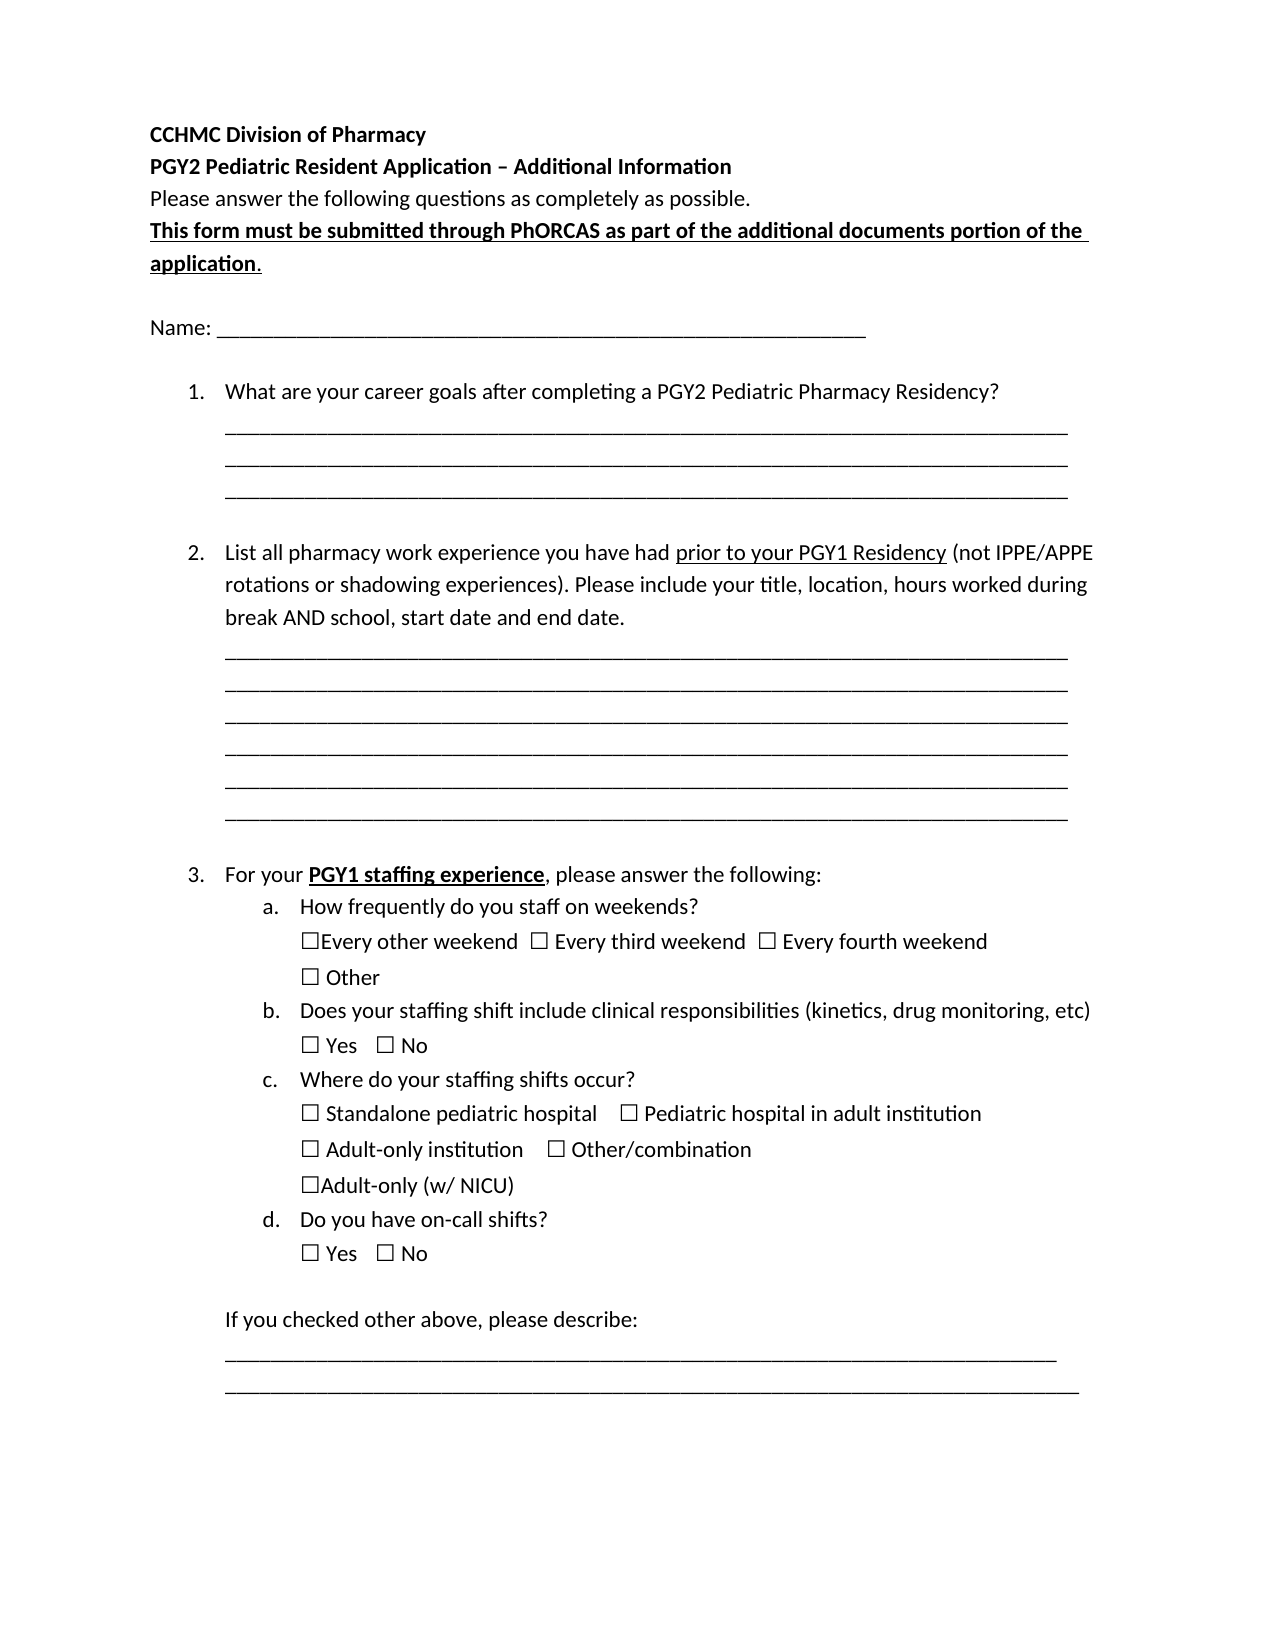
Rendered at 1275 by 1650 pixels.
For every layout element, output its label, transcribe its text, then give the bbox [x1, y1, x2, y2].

text Please answer the following questions as completely as possible. [150, 184, 1125, 212]
list __________________________________________________________________________ [225, 442, 1125, 470]
list __________________________________________________________________________ [225, 732, 1125, 759]
list __________________________________________________________________________ [225, 699, 1125, 727]
list What are your career goals after completing a PGY2 Pediatric Pharmacy Residency? [187, 377, 1125, 406]
list Does your staffing shift include clinical responsibilities (kinetics, drug monitoring, etc) Yes No [262, 997, 1125, 1060]
list Where do your staffing shifts occur? [262, 1065, 1125, 1093]
list __________________________________________________________________________ [225, 410, 1125, 438]
text Name: _________________________________________________________ [150, 313, 1125, 341]
list Yes No [300, 1237, 1125, 1268]
list __________________________________________________________________________ [225, 796, 1125, 824]
text PGY2 Pediatric Resident Application – Additional Information [150, 152, 1125, 180]
list For your PGY1 staffing experience, please answer the following: [187, 860, 1125, 888]
list Every other weekend Every third weekend Every fourth weekend [300, 925, 1125, 956]
text CCHMC Division of Pharmacy [150, 120, 1125, 148]
text This form must be submitted through PhORCAS as part of the additional documents portion of the application. [150, 217, 1125, 277]
list Other [300, 961, 1125, 992]
list Standalone pediatric hospital Pediatric hospital in adult institution [300, 1097, 1125, 1128]
list __________________________________________________________________________ [225, 667, 1125, 695]
list Adult-only (w/ NICU) [300, 1169, 1125, 1200]
list Adult-only institution Other/combination [300, 1133, 1125, 1164]
list __________________________________________________________________________ [225, 474, 1125, 502]
list List all pharmacy work experience you have had prior to your PGY1 Residency (not IPPE/APPE rotations or shadowing experiences). Please include your title, location, hours worked during break AND school, start date and end date. [187, 538, 1125, 631]
list __________________________________________________________________________ [225, 764, 1125, 792]
list How frequently do you staff on weekends? [262, 892, 1125, 921]
list ___________________________________________________________________________ [225, 1369, 1125, 1397]
list If you checked other above, please describe: _________________________________________________________________________ [225, 1305, 1125, 1365]
list __________________________________________________________________________ [225, 635, 1125, 663]
list Do you have on-call shifts? [262, 1205, 1125, 1233]
